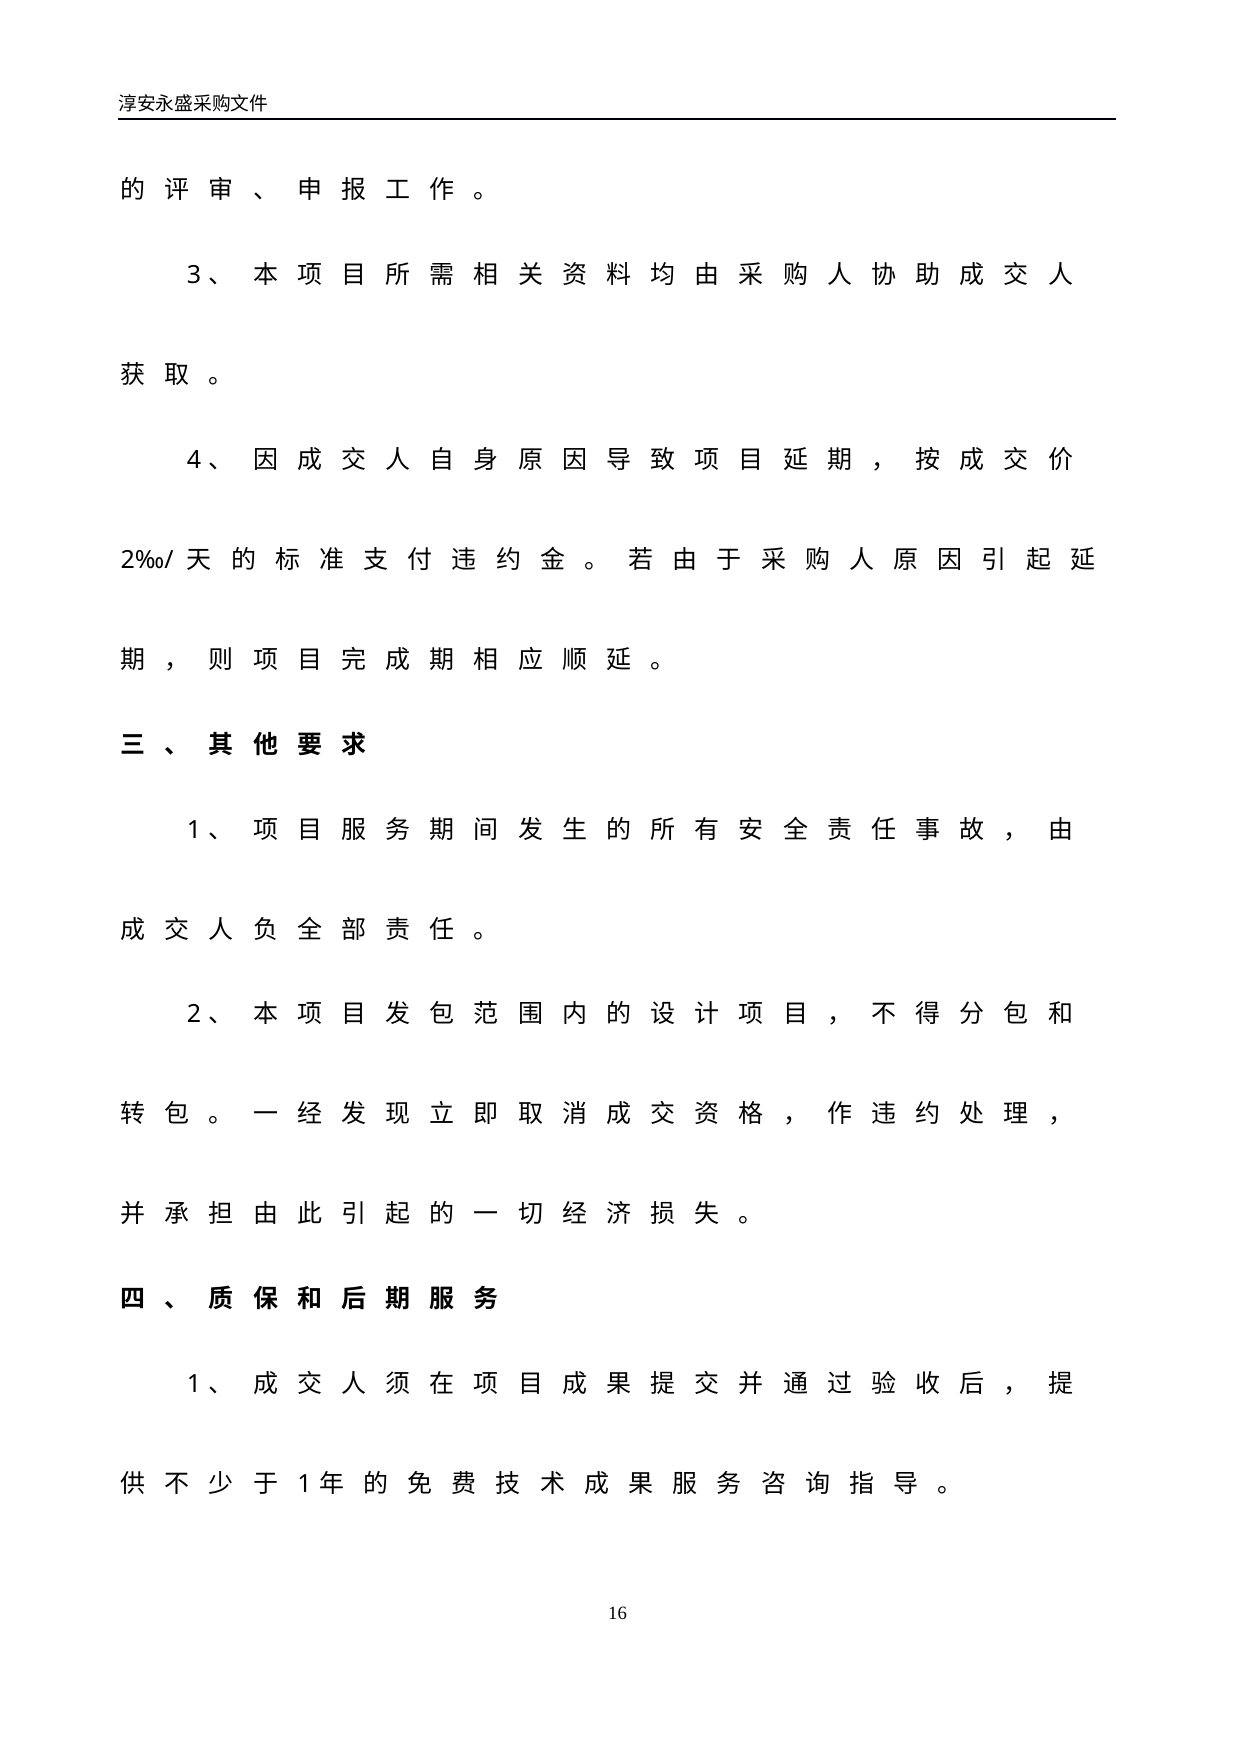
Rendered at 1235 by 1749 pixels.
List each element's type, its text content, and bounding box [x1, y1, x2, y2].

list 4、因成交人自身原因导致项目延期，按成交价2‰/天的标准支付违约金。若由于采购人原因引起延期，则项目完成期相应顺延。 [120, 424, 1114, 691]
list 2、本项目发包范围内的设计项目，不得分包和转包。一经发现立即取消成交资格，作违约处理，并承担由此引起的一切经济损失。 [120, 979, 1114, 1245]
list 1、项目服务期间发生的所有安全责任事故，由成交人负全部责任。 [120, 794, 1114, 961]
text 三、其他要求 [120, 709, 1114, 776]
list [120, 155, 1114, 221]
list 1、成交人须在项目成果提交并通过验收后，提供不少于1年的免费技术成果服务咨询指导。 [120, 1348, 1114, 1515]
list 3、本项目所需相关资料均由采购人协助成交人获取。 [120, 239, 1114, 406]
text 四、质保和后期服务 [120, 1263, 1114, 1330]
